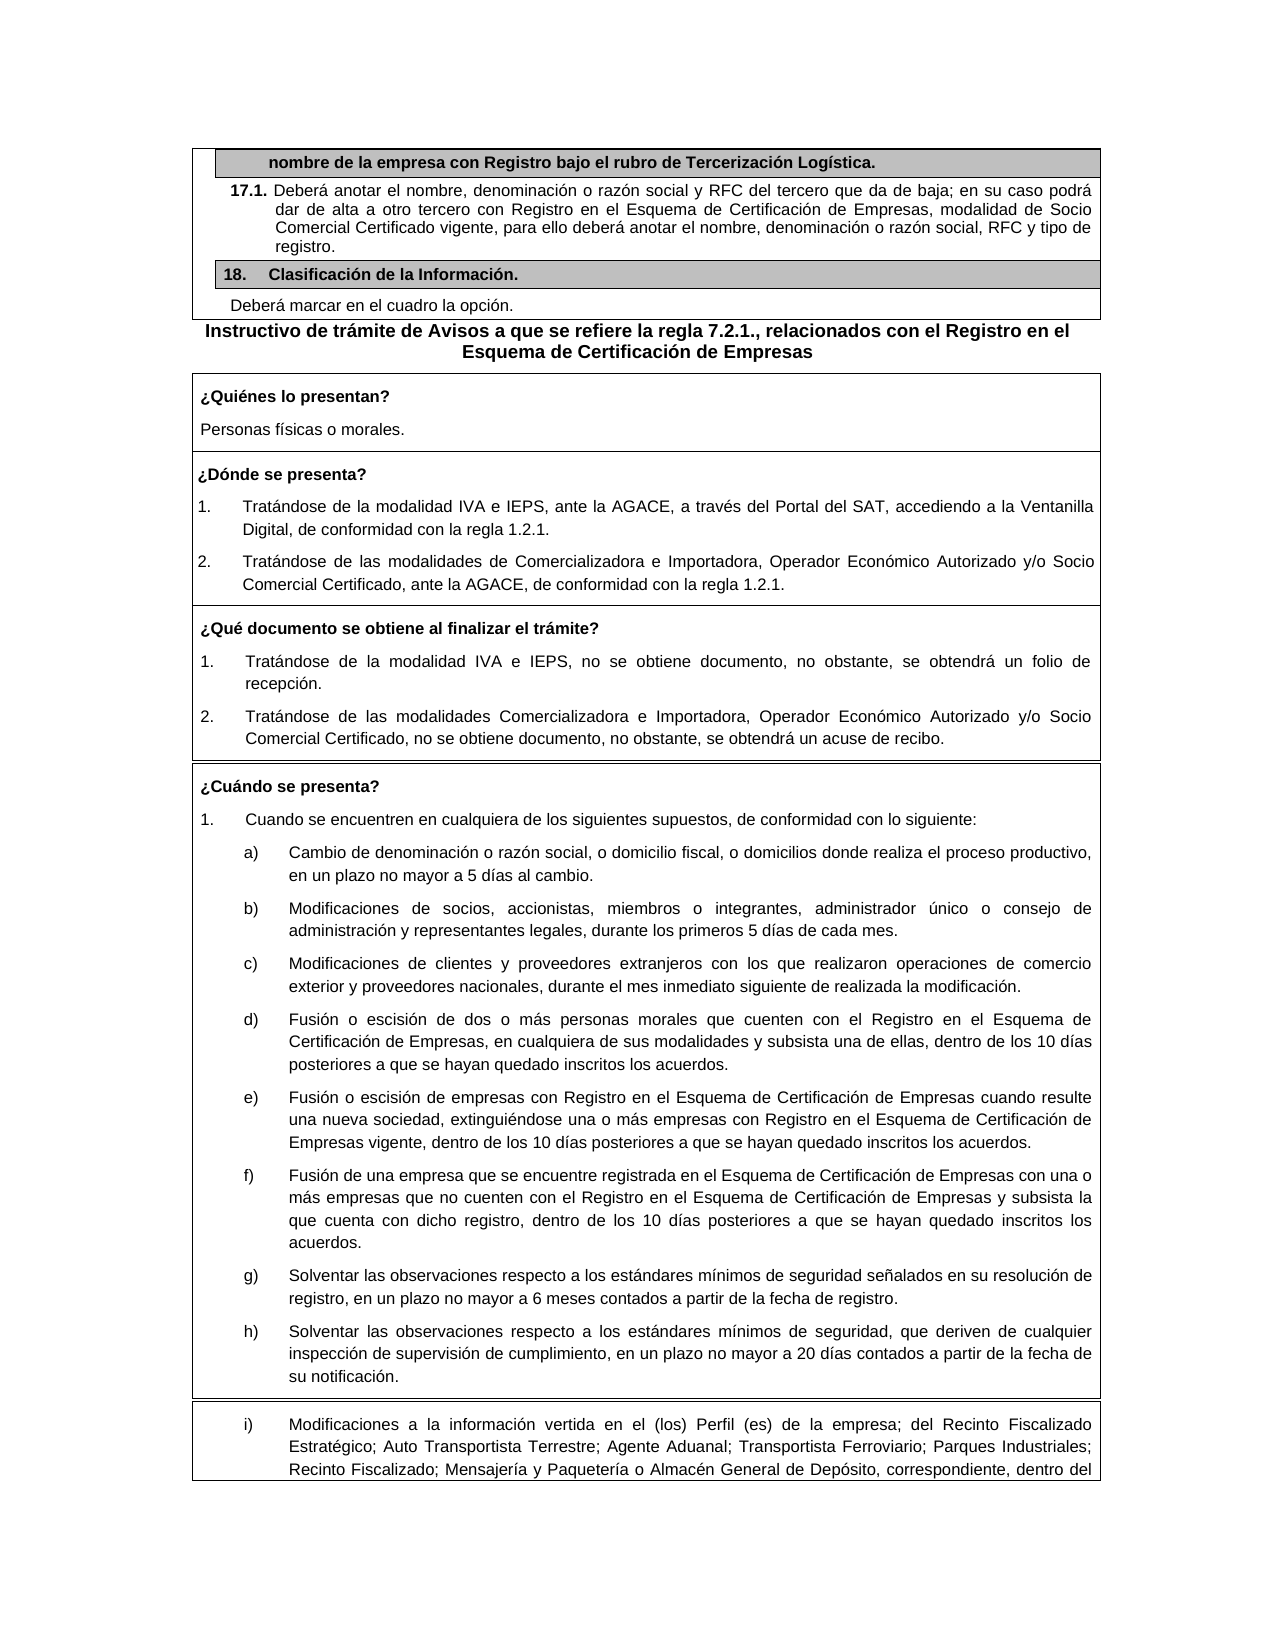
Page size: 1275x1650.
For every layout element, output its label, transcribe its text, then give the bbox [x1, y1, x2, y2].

table_cell ¿Qué documento se obtiene al finalizar el trámite? 1. Tratándose de la modalidad IVA e IEPS, no se obtiene documento, no obstante, se obtendrá un folio de recepción. 2. Tratándose de las modalidades Comercializadora e Importadora, Operador Económico Autorizado y/o Socio Comercial Certificado, no se obtiene documento, no obstante, se obtendrá un acuse de recibo. [193, 606, 1100, 760]
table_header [193, 1402, 1100, 1480]
table_header ¿Quiénes lo presentan? Personas físicas o morales. [193, 374, 1100, 451]
table_header ¿Cuándo se presenta? 1. Cuando se encuentren en cualquiera de los siguientes supuestos, de conformidad con lo siguiente: a) Cambio de denominación o razón social, o domicilio fiscal, o domicilios donde realiza el proceso productivo, en un plazo no mayor a 5 días al cambio. b) Modificaciones de socios, accionistas, miembros o integrantes, administrador único o consejo de administración y representantes legales, durante los primeros 5 días de cada mes. c) Modificaciones de clientes y proveedores extranjeros con los que realizaron operaciones de comercio exterior y proveedores nacionales, durante el mes inmediato siguiente de realizada la modificación. d) Fusión o escisión de dos o más personas morales que cuenten con el Registro en el Esquema de Certificación de Empresas, en cualquiera de sus modalidades y subsista una de ellas, dentro de los 10 días posteriores a que se hayan quedado inscritos los acuerdos. e) Fusión o escisión de empresas con Registro en el Esquema de Certificación de Empresas cuando resulte una nueva sociedad, extinguiéndose una o más empresas con Registro en el Esquema de Certificación de Empresas vigente, dentro de los 10 días posteriores a que se hayan quedado inscritos los acuerdos. f) Fusión de una empresa que se encuentre registrada en el Esquema de Certificación de Empresas con una o más empresas que no cuenten con el Registro en el Esquema de Certificación de Empresas y subsista la que cuenta con dicho registro, dentro de los 10 días posteriores a que se hayan quedado inscritos los acuerdos. g) Solventar las observaciones respecto a los estándares mínimos de seguridad señalados en su resolución de registro, en un plazo no mayor a 6 meses contados a partir de la fecha de registro. h) Solventar las observaciones respecto a los estándares mínimos de seguridad, que deriven de cualquier inspección de supervisión de cumplimiento, en un plazo no mayor a 20 días contados a partir de la fecha de su notificación. [193, 764, 1100, 1397]
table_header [193, 149, 1100, 319]
text Instructivo de trámite de Avisos a que se refiere la regla 7.2.1., relacionados con el Registro en el Esquema de Certificación de Empresas [177, 320, 1098, 363]
table_cell ¿Dónde se presenta? 1. Tratándose de la modalidad IVA e IEPS, ante la AGACE, a través del Portal del SAT, accediendo a la Ventanilla Digital, de conformidad con la regla 1.2.1. 2. Tratándose de las modalidades de Comercializadora e Importadora, Operador Económico Autorizado y/o Socio Comercial Certificado, ante la AGACE, de conformidad con la regla 1.2.1. [193, 452, 1100, 605]
